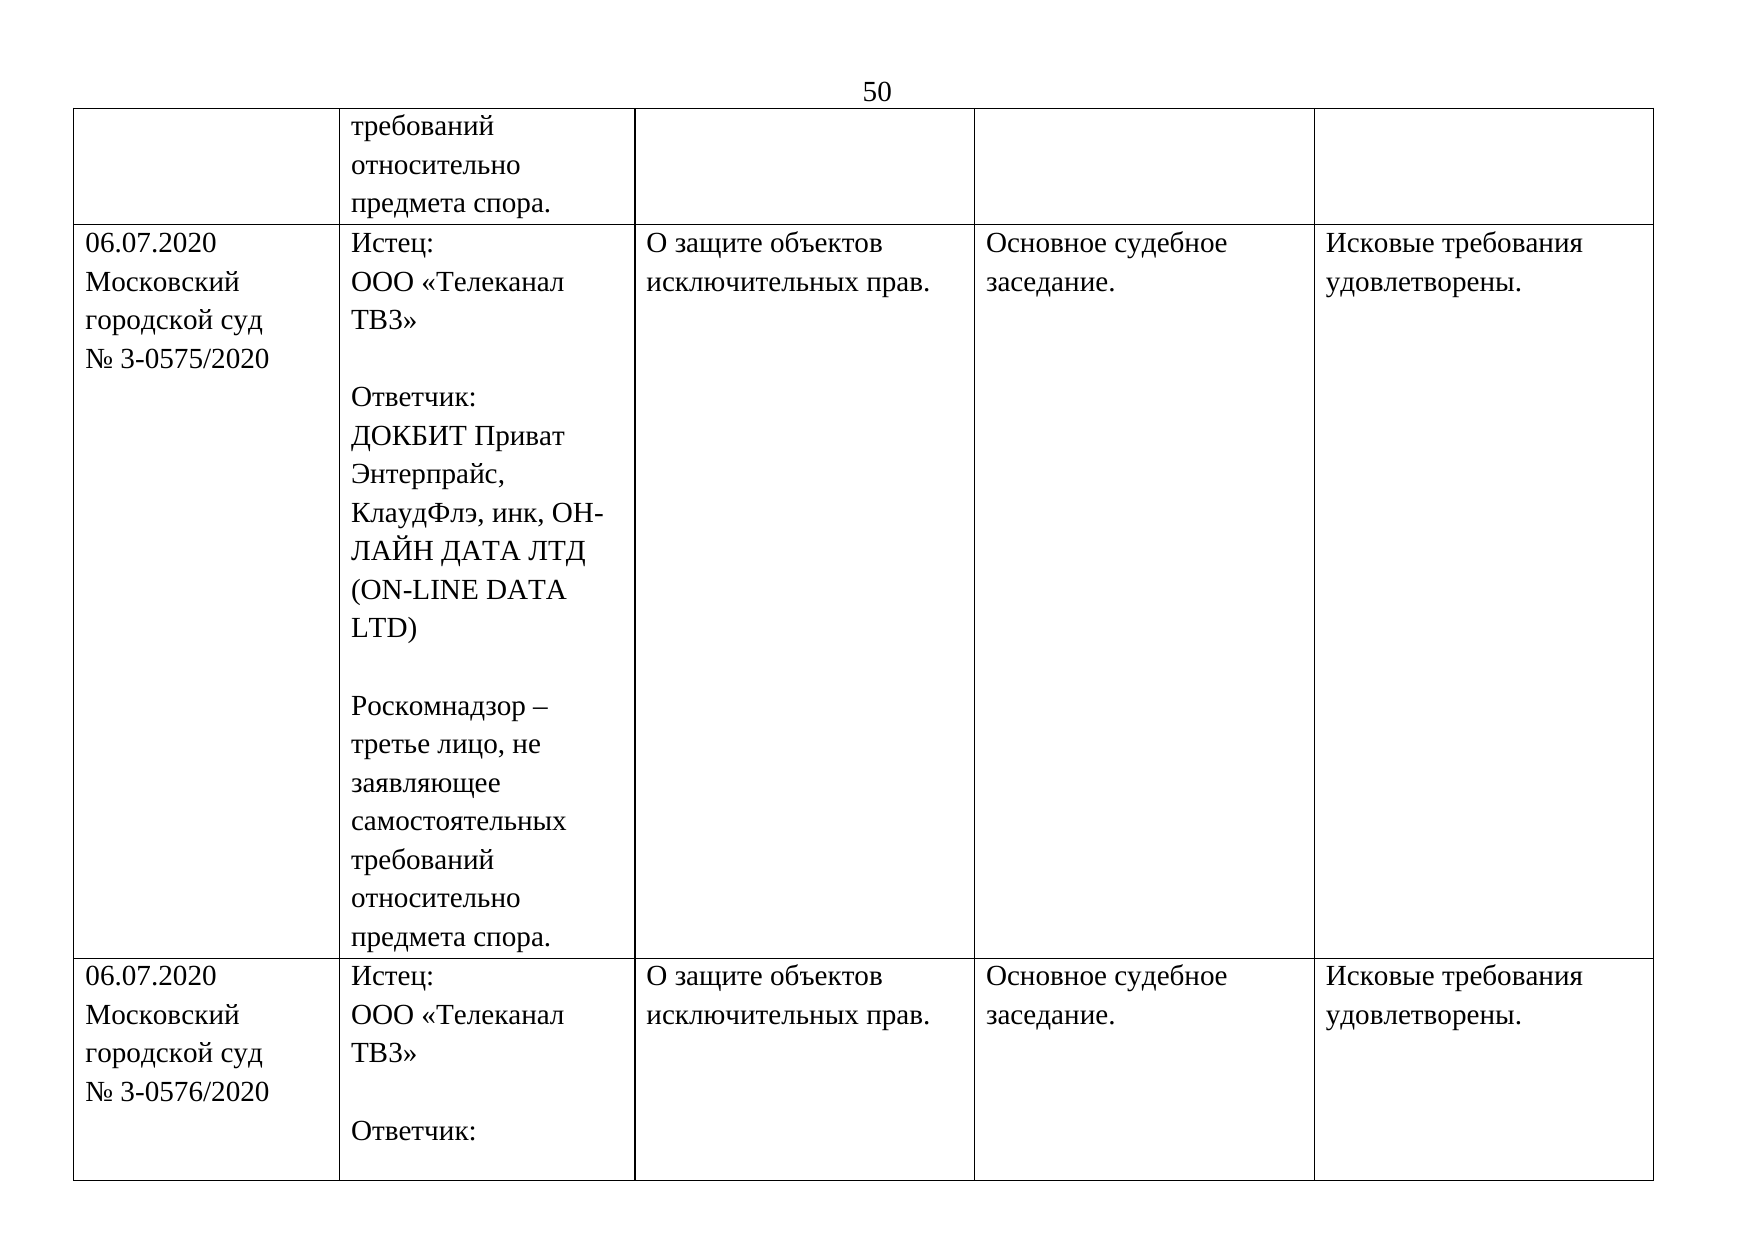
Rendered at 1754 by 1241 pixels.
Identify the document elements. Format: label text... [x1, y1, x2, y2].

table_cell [636, 109, 974, 224]
table_cell Истец: ООО «Телеканал ТВ3» Ответчик: ДОКБИТ Приват Энтерпрайс, КлаудФлэ, инк, ОН-ЛАЙН ДАТА ЛТД (ON-LINE DATA LTD) Роскомнадзор – третье лицо, не заявляющее самостоятельных требований относительно предмета спора. [340, 225, 634, 957]
table_cell О защите объектов исключительных прав. [636, 225, 974, 957]
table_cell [636, 959, 974, 1180]
table_cell Основное судебное заседание. [975, 225, 1314, 957]
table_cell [74, 959, 339, 1180]
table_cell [975, 959, 1314, 1180]
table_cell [975, 109, 1314, 224]
table_cell Исковые требования удовлетворены. [1315, 225, 1653, 957]
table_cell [340, 109, 634, 224]
table_cell 06.07.2020 Московский городской суд № 3-0575/2020 [74, 225, 339, 957]
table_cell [1315, 959, 1653, 1180]
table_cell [340, 959, 634, 1180]
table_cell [74, 109, 339, 224]
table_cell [1315, 109, 1653, 224]
